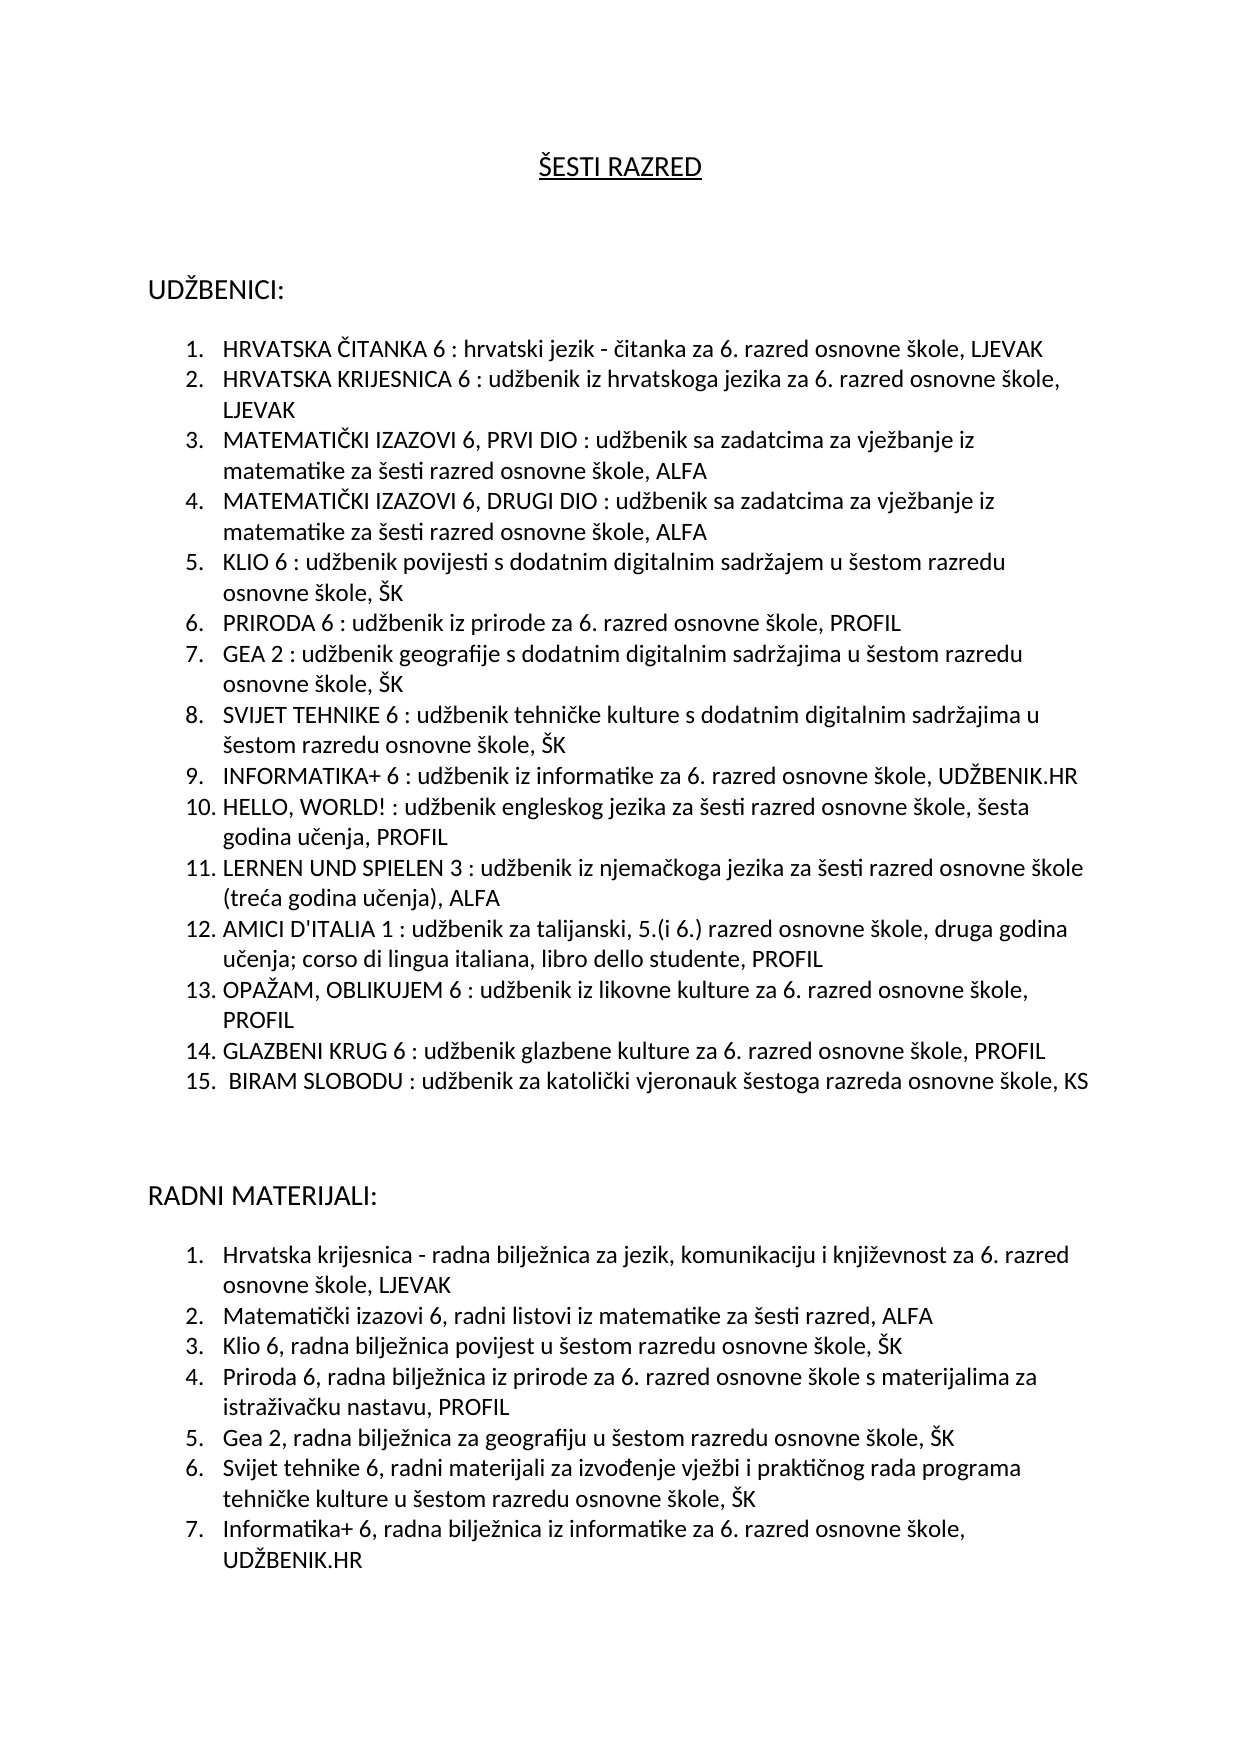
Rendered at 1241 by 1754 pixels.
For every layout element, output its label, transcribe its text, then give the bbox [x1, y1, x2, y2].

list Priroda 6, radna bilježnica iz prirode za 6. razred osnovne škole s materijalima za istraživačku nastavu, PROFIL [185, 1361, 1093, 1422]
list MATEMATIČKI IZAZOVI 6, DRUGI DIO : udžbenik sa zadatcima za vježbanje iz matematike za šesti razred osnovne škole, ALFA [185, 486, 1093, 547]
list Gea 2, radna bilježnica za geografiju u šestom razredu osnovne škole, ŠK [185, 1422, 1093, 1452]
list OPAŽAM, OBLIKUJEM 6 : udžbenik iz likovne kulture za 6. razred osnovne škole, PROFIL [185, 974, 1093, 1035]
list BIRAM SLOBODU : udžbenik za katolički vjeronauk šestoga razreda osnovne škole, KS [185, 1065, 1093, 1096]
text RADNI MATERIJALI: [148, 1177, 1093, 1213]
list INFORMATIKA+ 6 : udžbenik iz informatike za 6. razred osnovne škole, UDŽBENIK.HR [185, 760, 1093, 791]
list HRVATSKA KRIJESNICA 6 : udžbenik iz hrvatskoga jezika za 6. razred osnovne škole, LJEVAK [185, 363, 1093, 424]
list Matematički izazovi 6, radni listovi iz matematike za šesti razred, ALFA [185, 1300, 1093, 1330]
text UDŽBENICI: [148, 271, 1093, 307]
list Svijet tehnike 6, radni materijali za izvođenje vježbi i praktičnog rada programa tehničke kulture u šestom razredu osnovne škole, ŠK [185, 1452, 1093, 1513]
list HELLO, WORLD! : udžbenik engleskog jezika za šesti razred osnovne škole, šesta godina učenja, PROFIL [185, 791, 1093, 852]
list GEA 2 : udžbenik geografije s dodatnim digitalnim sadržajima u šestom razredu osnovne škole, ŠK [185, 638, 1093, 699]
list PRIRODA 6 : udžbenik iz prirode za 6. razred osnovne škole, PROFIL [185, 608, 1093, 638]
text ŠESTI RAZRED [148, 148, 1093, 183]
list Informatika+ 6, radna bilježnica iz informatike za 6. razred osnovne škole, UDŽBENIK.HR [185, 1513, 1093, 1574]
list SVIJET TEHNIKE 6 : udžbenik tehničke kulture s dodatnim digitalnim sadržajima u šestom razredu osnovne škole, ŠK [185, 699, 1093, 760]
list GLAZBENI KRUG 6 : udžbenik glazbene kulture za 6. razred osnovne škole, PROFIL [185, 1035, 1093, 1065]
list Klio 6, radna bilježnica povijest u šestom razredu osnovne škole, ŠK [185, 1330, 1093, 1361]
list MATEMATIČKI IZAZOVI 6, PRVI DIO : udžbenik sa zadatcima za vježbanje iz matematike za šesti razred osnovne škole, ALFA [185, 424, 1093, 486]
list AMICI D'ITALIA 1 : udžbenik za talijanski, 5.(i 6.) razred osnovne škole, druga godina učenja; corso di lingua italiana, libro dello studente, PROFIL [185, 913, 1093, 974]
list Hrvatska krijesnica - radna bilježnica za jezik, komunikaciju i književnost za 6. razred osnovne škole, LJEVAK [185, 1239, 1093, 1300]
list KLIO 6 : udžbenik povijesti s dodatnim digitalnim sadržajem u šestom razredu osnovne škole, ŠK [185, 547, 1093, 608]
list LERNEN UND SPIELEN 3 : udžbenik iz njemačkoga jezika za šesti razred osnovne škole (treća godina učenja), ALFA [185, 852, 1093, 913]
list HRVATSKA ČITANKA 6 : hrvatski jezik - čitanka za 6. razred osnovne škole, LJEVAK [185, 333, 1093, 363]
